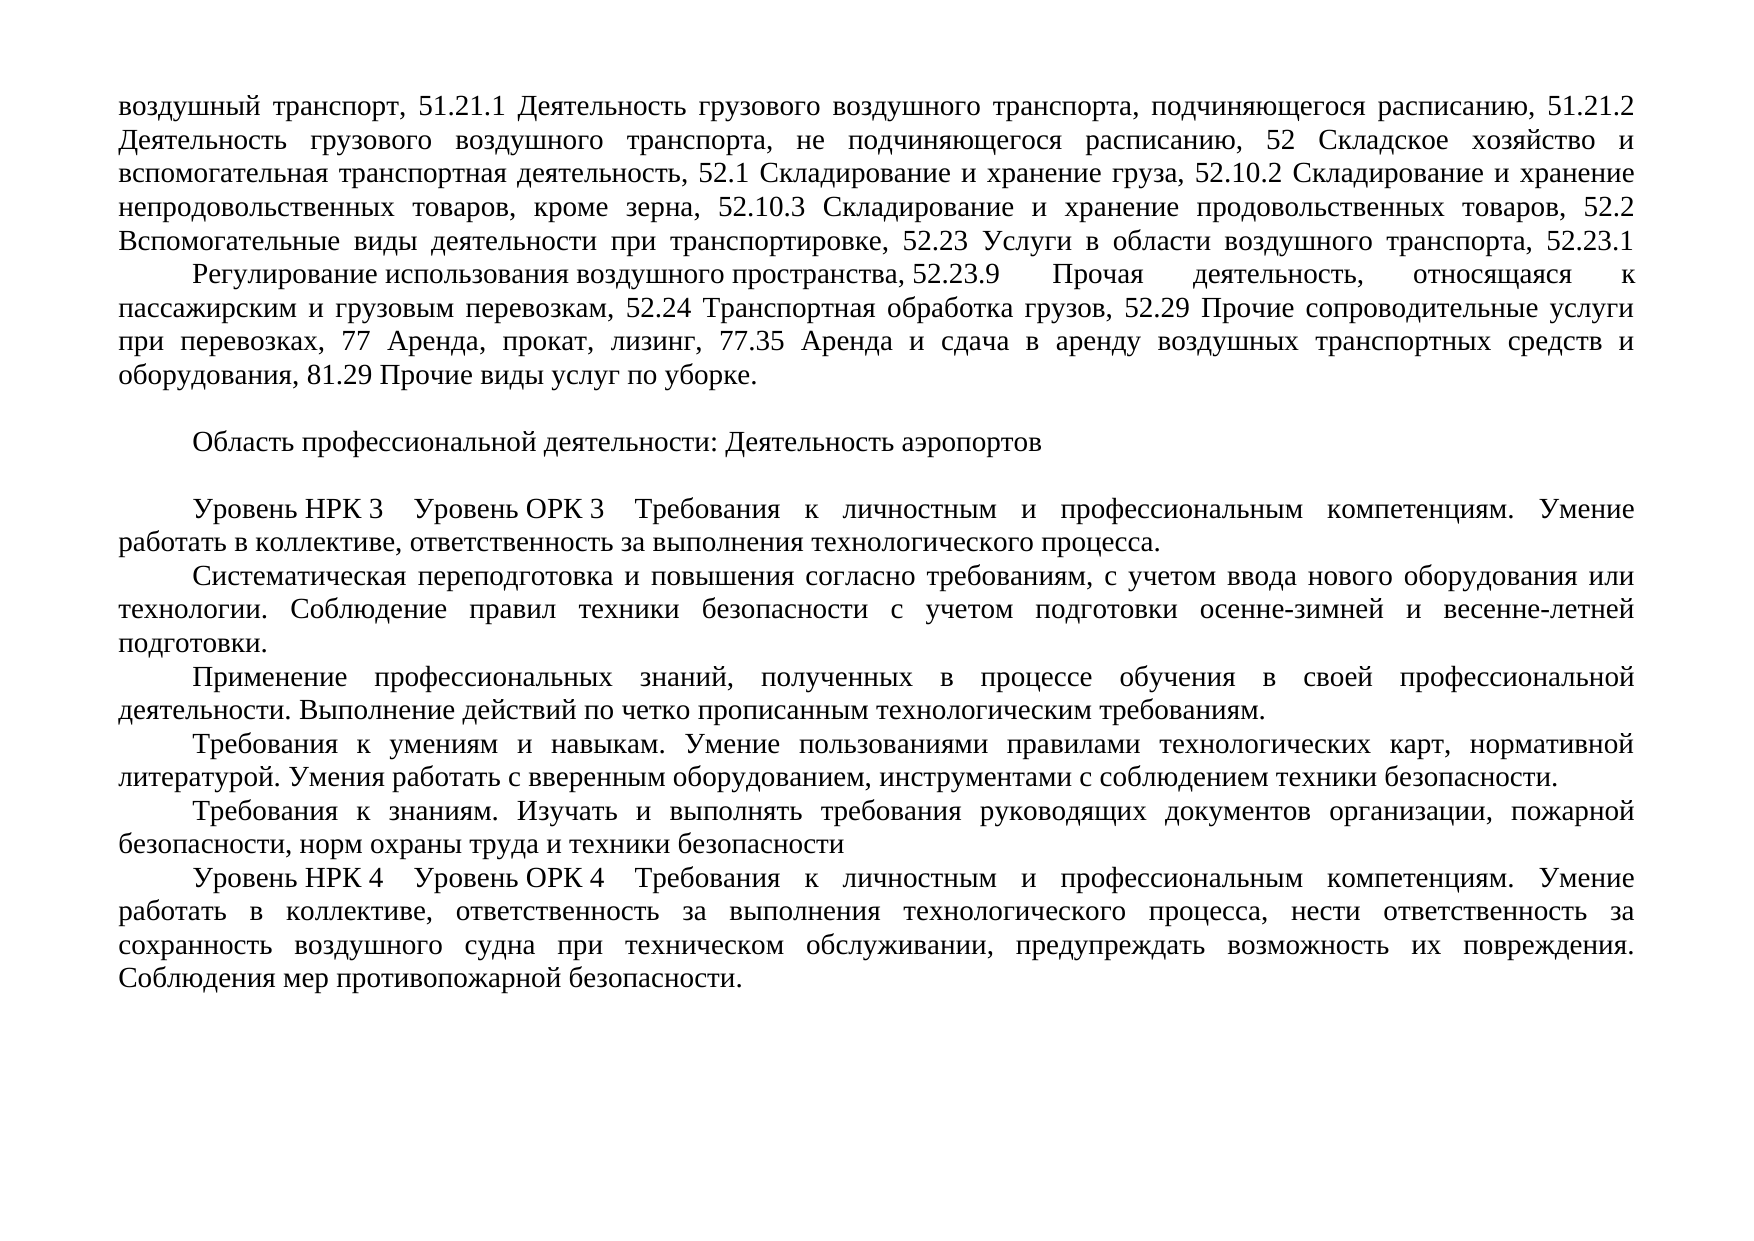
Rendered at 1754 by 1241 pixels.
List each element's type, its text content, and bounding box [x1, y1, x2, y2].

text Требования к знаниям. Изучать и выполнять требования руководящих документов организации, пожарной безопасности, норм охраны труда и техники безопасности [118, 793, 1636, 860]
text Уровень НРК 4 Уровень ОРК 4 Требования к личностным и профессиональным компетенциям. Умение работать в коллективе, ответственность за выполнения технологического процесса, нести ответственность за сохранность воздушного судна при техническом обслуживании, предупреждать возможность их повреждения. Соблюдения мер противопожарной безопасности. [118, 860, 1636, 994]
text Требования к умениям и навыкам. Умение пользованиями правилами технологических карт, нормативной литературой. Умения работать с вверенным оборудованием, инструментами с соблюдением техники безопасности. [118, 726, 1636, 793]
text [118, 88, 1636, 390]
text Применение профессиональных знаний, полученных в процессе обучения в своей профессиональной деятельности. Выполнение действий по четко прописанным технологическим требованиям. [118, 659, 1636, 726]
text Область профессиональной деятельности: Деятельность аэропортов [118, 424, 1636, 457]
text Уровень НРК 3 Уровень ОРК 3 Требования к личностным и профессиональным компетенциям. Умение работать в коллективе, ответственность за выполнения технологического процесса. [118, 491, 1636, 558]
text Систематическая переподготовка и повышения согласно требованиям, с учетом ввода нового оборудования или технологии. Соблюдение правил техники безопасности с учетом подготовки осенне-зимней и весенне-летней подготовки. [118, 558, 1636, 659]
